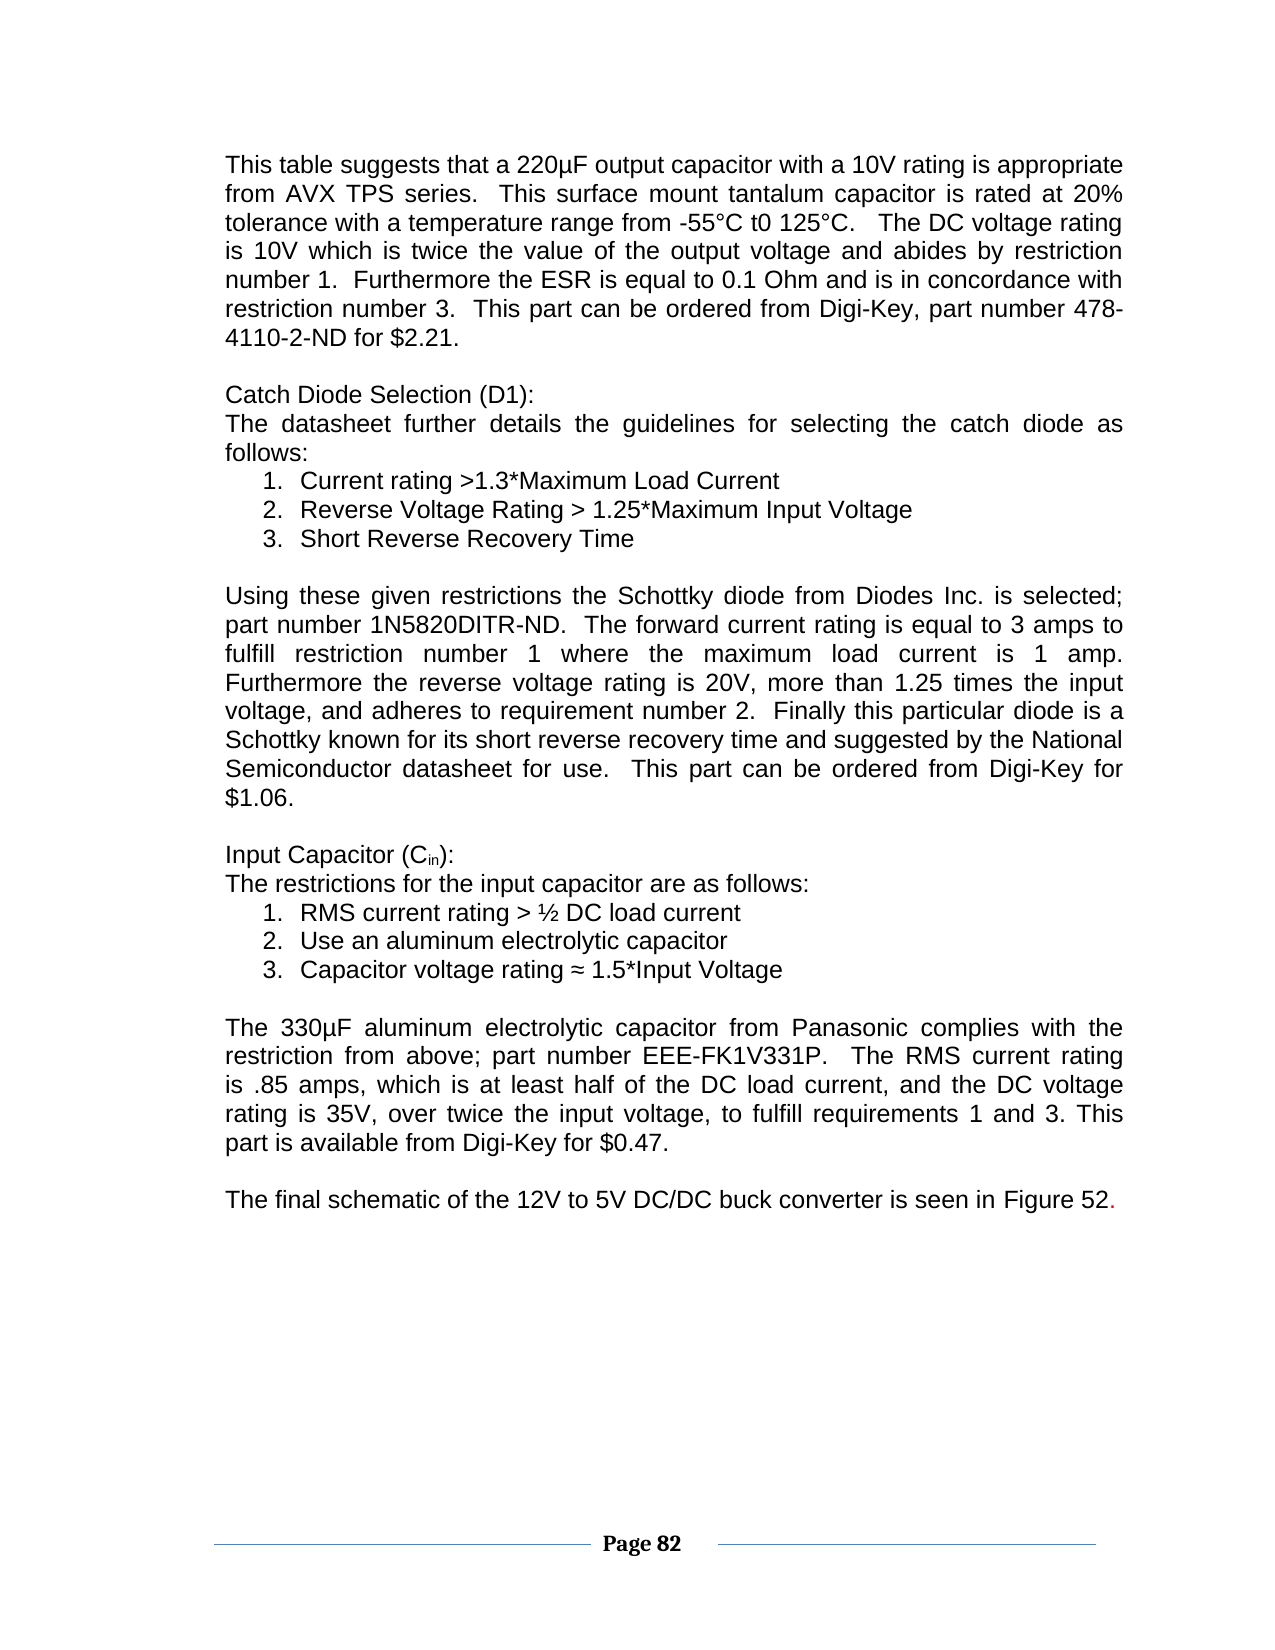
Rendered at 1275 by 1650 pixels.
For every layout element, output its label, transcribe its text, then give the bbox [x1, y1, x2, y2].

text Input Capacitor (Cin): [225, 840, 1125, 869]
text This table suggests that a 220µF output capacitor with a 10V rating is appropriate from AVX TPS series. This surface mount tantalum capacitor is rated at 20% tolerance with a temperature range from -55°C t0 125°C. The DC voltage rating is 10V which is twice the value of the output voltage and abides by restriction number 1. Furthermore the ESR is equal to 0.1 Ohm and is in concordance with restriction number 3. This part can be ordered from Digi-Key, part number 478-4110-2-ND for $2.21. [225, 150, 1125, 351]
text Using these given restrictions the Schottky diode from Diodes Inc. is selected; part number 1N5820DITR-ND. The forward current rating is equal to 3 amps to fulfill restriction number 1 where the maximum load current is 1 amp. Furthermore the reverse voltage rating is 20V, more than 1.25 times the input voltage, and adheres to requirement number 2. Finally this particular diode is a Schottky known for its short reverse recovery time and suggested by the National Semiconductor datasheet for use. This part can be ordered from Digi-Key for $1.06. [225, 581, 1125, 811]
list Reverse Voltage Rating > 1.25*Maximum Input Voltage [262, 495, 1125, 524]
list Use an aluminum electrolytic capacitor [262, 926, 1125, 955]
text The datasheet further details the guidelines for selecting the catch diode as follows: [225, 409, 1125, 466]
text The restrictions for the input capacitor are as follows: [225, 869, 1125, 897]
list Current rating >1.3*Maximum Load Current [262, 466, 1125, 495]
list Capacitor voltage rating ≈ 1.5*Input Voltage [262, 955, 1125, 984]
list RMS current rating > ½ DC load current [262, 897, 1125, 926]
text The 330µF aluminum electrolytic capacitor from Panasonic complies with the restriction from above; part number EEE-FK1V331P. The RMS current rating is .85 amps, which is at least half of the DC load current, and the DC voltage rating is 35V, over twice the input voltage, to fulfill requirements 1 and 3. This part is available from Digi-Key for $0.47. [225, 1012, 1125, 1156]
list Short Reverse Recovery Time [262, 524, 1125, 552]
text Catch Diode Selection (D1): [225, 380, 1125, 409]
